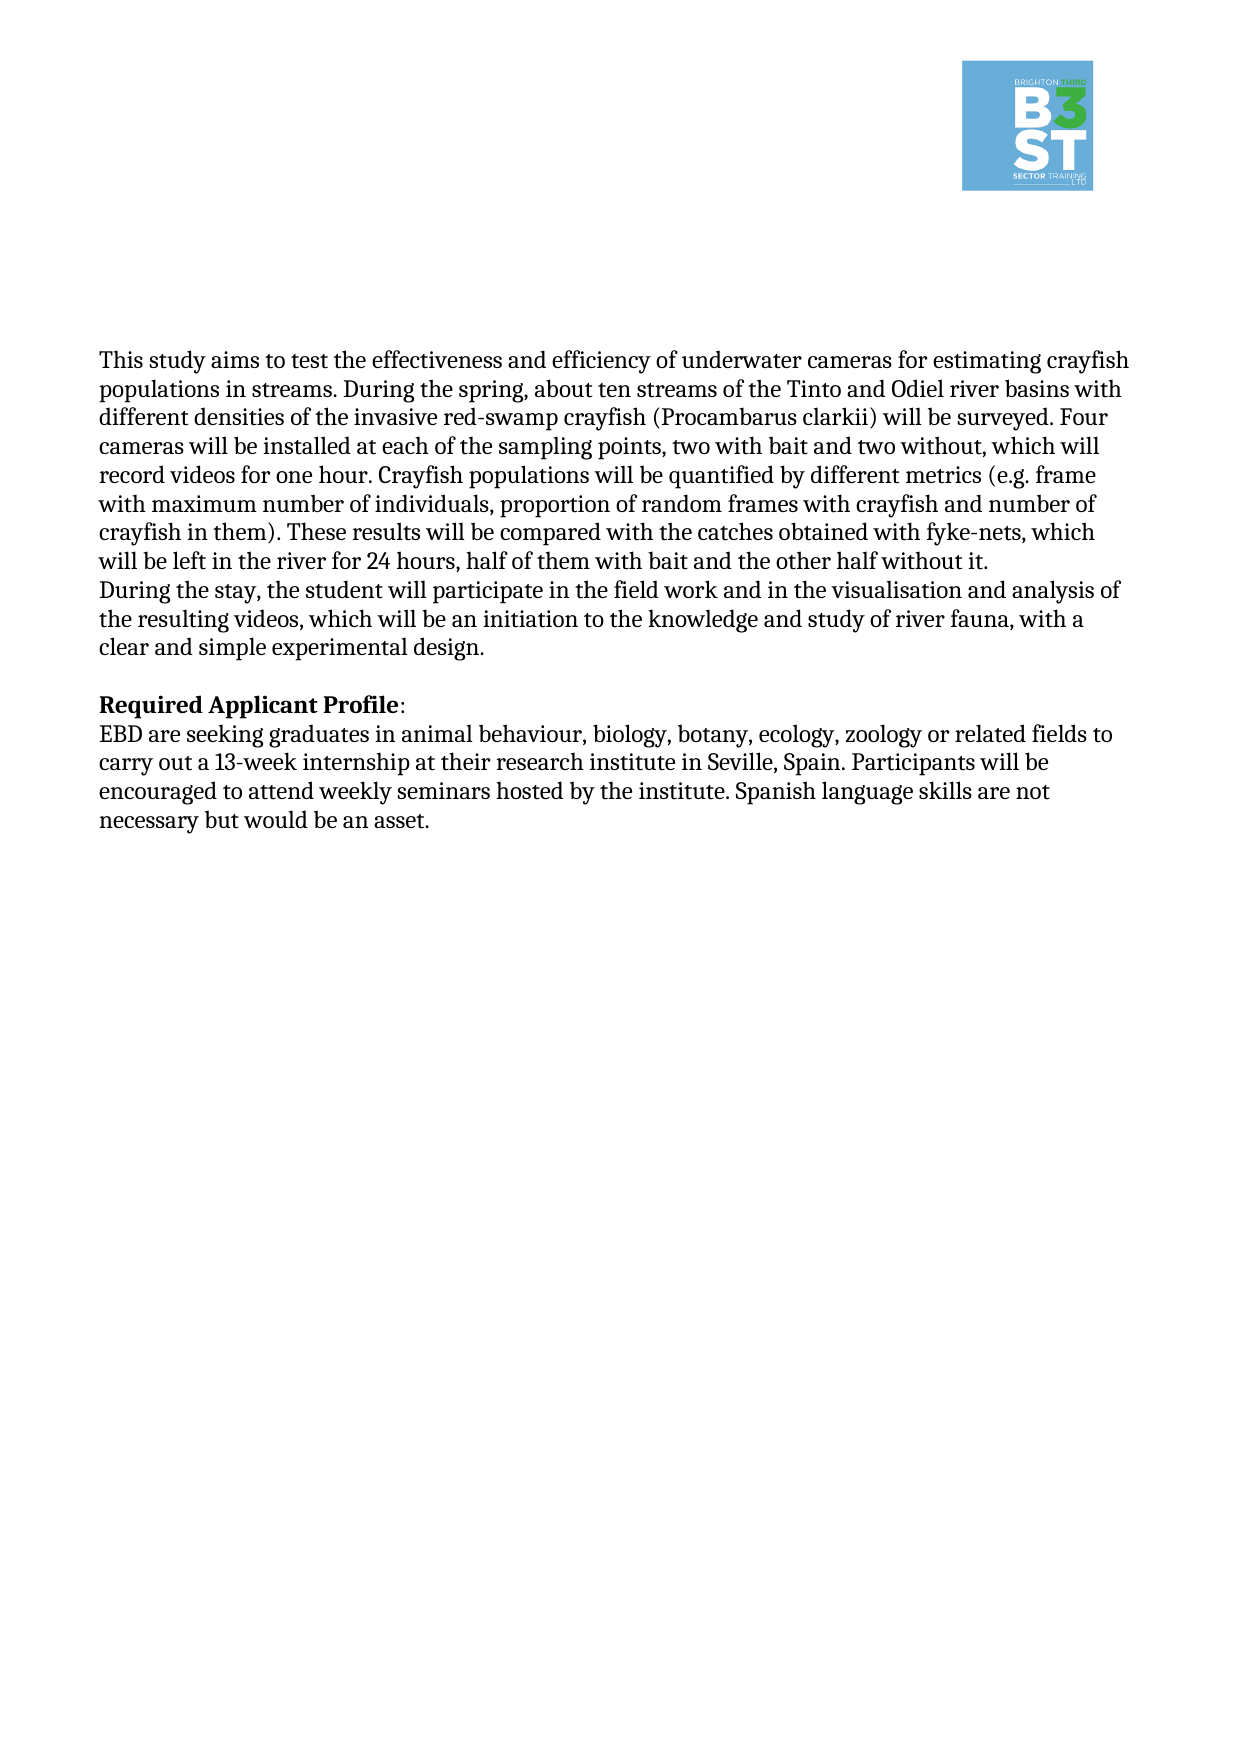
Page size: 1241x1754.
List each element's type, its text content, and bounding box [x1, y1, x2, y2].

text This study aims to test the effectiveness and efficiency of underwater cameras for estimating crayfish populations in streams. During the spring, about ten streams of the Tinto and Odiel river basins with different densities of the invasive red-swamp crayfish (Procambarus clarkii) will be surveyed. Four cameras will be installed at each of the sampling points, two with bait and two without, which will record videos for one hour. Crayfish populations will be quantified by different metrics (e.g. frame with maximum number of individuals, proportion of random frames with crayfish and number of crayfish in them). These results will be compared with the catches obtained with fyke-nets, which will be left in the river for 24 hours, half of them with bait and the other half without it. [99, 346, 1138, 576]
picture [960, 58, 1096, 193]
text During the stay, the student will participate in the field work and in the visualisation and analysis of the resulting videos, which will be an initiation to the knowledge and study of river fauna, with a clear and simple experimental design. [99, 576, 1138, 662]
text Required Applicant Profile: [99, 691, 1138, 719]
text EBD are seeking graduates in animal behaviour, biology, botany, ecology, zoology or related fields to carry out a 13-week internship at their research institute in Seville, Spain. Participants will be encouraged to attend weekly seminars hosted by the institute. Spanish language skills are not necessary but would be an asset. [99, 719, 1138, 834]
